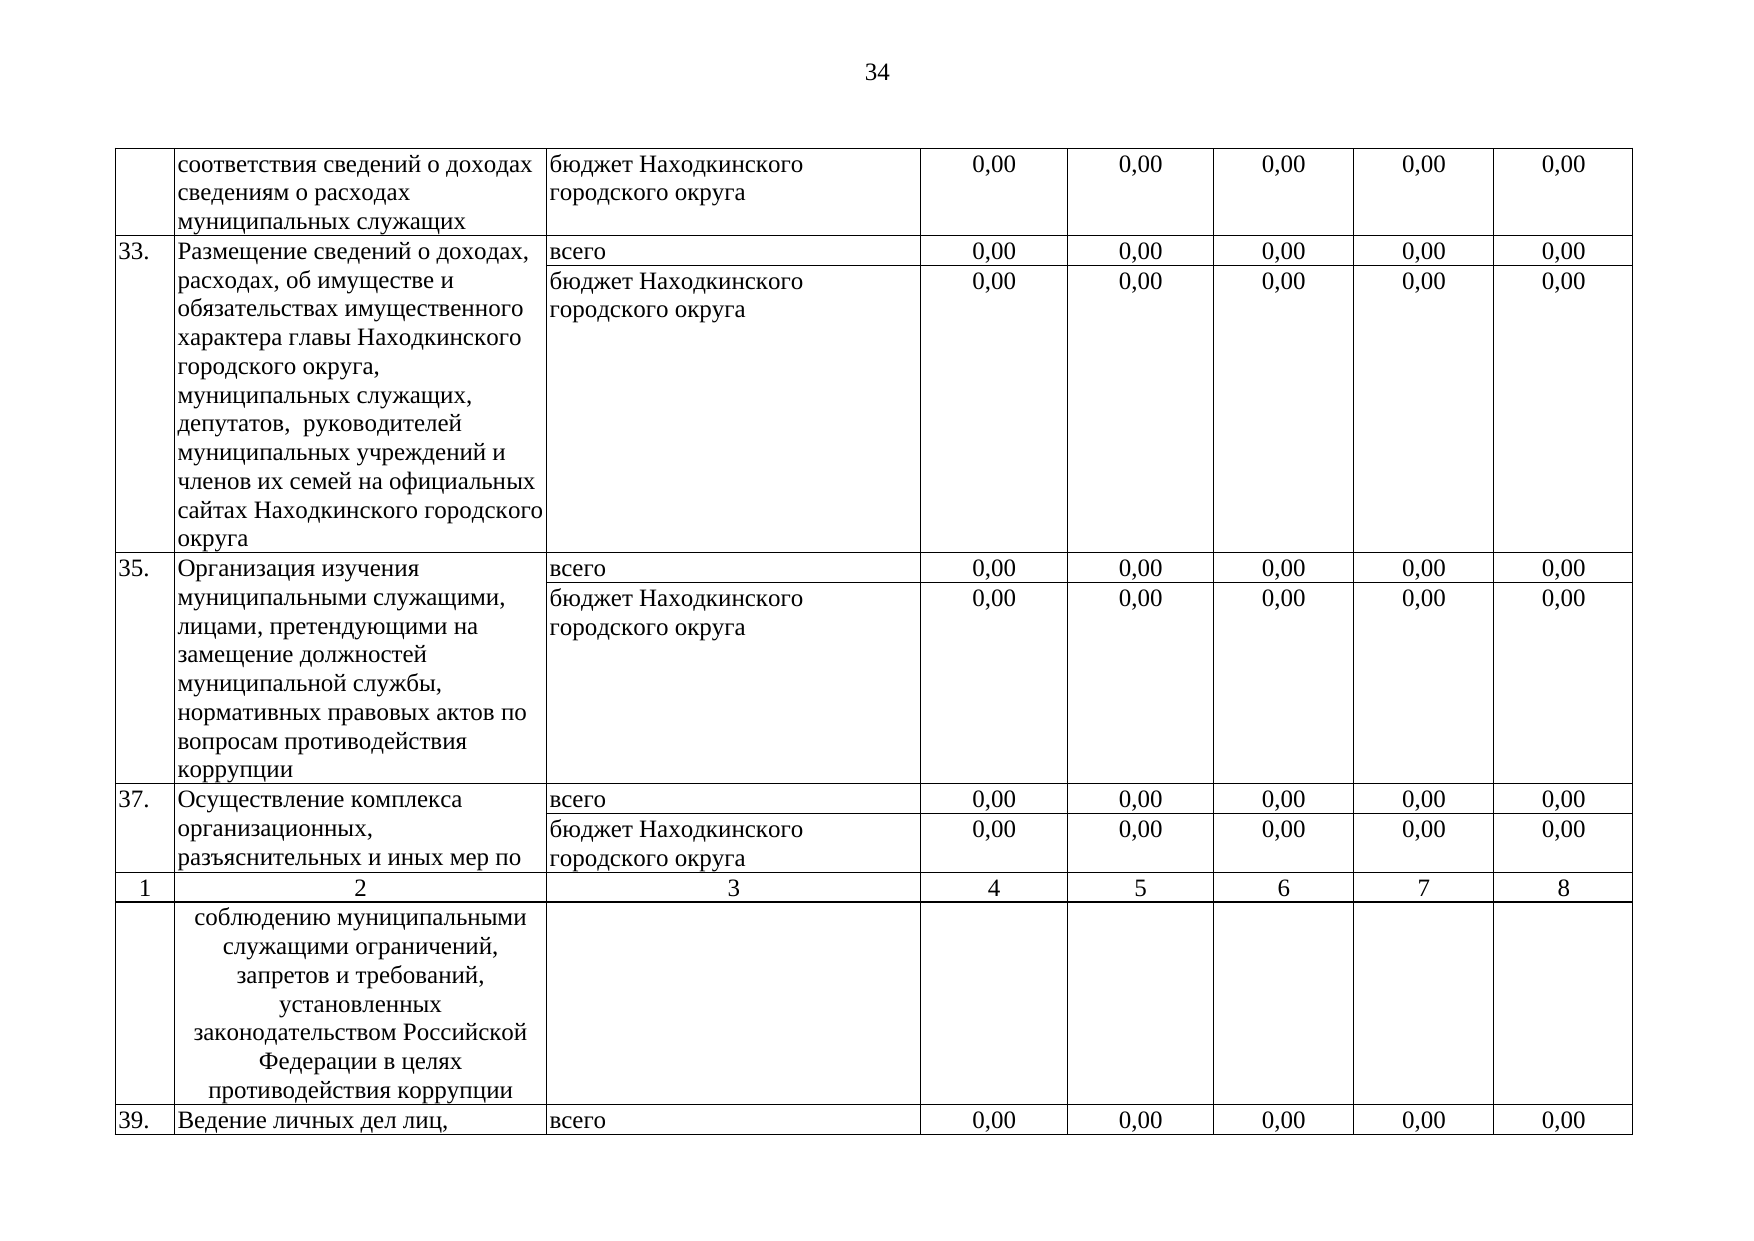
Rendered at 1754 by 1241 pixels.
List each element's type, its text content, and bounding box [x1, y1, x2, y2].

table_cell 0,00 [1068, 1105, 1213, 1133]
table_cell [116, 903, 174, 1104]
table_cell Размещение сведений о доходах, расходах, об имуществе и обязательствах имущественного характера главы Находкинского городского округа, муниципальных служащих, депутатов, руководителей муниципальных учреждений и членов их семей на официальных сайтах Находкинского городского округа [175, 236, 546, 552]
table_cell бюджет Находкинского городского округа [547, 583, 920, 783]
table_cell 0,00 [921, 814, 1067, 872]
table_cell 0,00 [1354, 784, 1493, 813]
table_cell 4 [921, 873, 1067, 901]
table_cell 0,00 [1494, 553, 1632, 582]
table_cell бюджет Находкинского городского округа [547, 266, 920, 552]
table_cell 0,00 [1068, 553, 1213, 582]
table_cell [1354, 903, 1493, 1104]
table_cell 0,00 [1068, 784, 1213, 813]
table_cell [116, 553, 174, 783]
table_cell [116, 784, 174, 872]
table_cell 1 [116, 873, 174, 901]
table_cell 0,00 [1354, 1105, 1493, 1133]
table_cell всего [547, 553, 920, 582]
table_cell 0,00 [1214, 553, 1353, 582]
table_cell соблюдению муниципальными служащими ограничений, запретов и требований, установленных законодательством Российской Федерации в целях противодействия коррупции [175, 903, 546, 1104]
table_cell 0,00 [1214, 266, 1353, 552]
table_cell Осуществление комплекса организационных, разъяснительных и иных мер по [175, 784, 546, 872]
table_cell всего [547, 236, 920, 265]
table_cell 0,00 [921, 553, 1067, 582]
table_cell 0,00 [1214, 814, 1353, 872]
table_cell 0,00 [1214, 583, 1353, 783]
table_cell 0,00 [1068, 814, 1213, 872]
table_cell 0,00 [1068, 266, 1213, 552]
table_cell 0,00 [921, 784, 1067, 813]
table_cell 0,00 [1214, 1105, 1353, 1133]
table_cell 0,00 [1068, 583, 1213, 783]
table_cell [116, 149, 174, 235]
table_cell Организация изучения муниципальными служащими, лицами, претендующими на замещение должностей муниципальной службы, нормативных правовых актов по вопросам противодействия коррупции [175, 553, 546, 783]
table_cell 0,00 [1354, 266, 1493, 552]
table_cell 0,00 [1494, 583, 1632, 783]
table_cell 0,00 [1494, 236, 1632, 265]
table_cell [1214, 903, 1353, 1104]
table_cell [175, 1105, 546, 1133]
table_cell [175, 149, 546, 235]
table_cell 0,00 [1354, 149, 1493, 235]
table_cell 0,00 [921, 149, 1067, 235]
table_cell [921, 903, 1067, 1104]
table_cell [547, 903, 920, 1104]
table_cell 8 [1494, 873, 1632, 901]
table_cell 3 [547, 873, 920, 901]
table_cell 0,00 [1354, 583, 1493, 783]
table_cell всего [547, 1105, 920, 1133]
table_cell 0,00 [1214, 784, 1353, 813]
table_cell всего [547, 784, 920, 813]
table_cell 0,00 [1068, 149, 1213, 235]
table_cell 0,00 [1494, 1105, 1632, 1133]
table_cell [1068, 903, 1213, 1104]
table_cell 0,00 [1068, 236, 1213, 265]
table_cell 0,00 [1354, 553, 1493, 582]
table_cell 0,00 [1354, 814, 1493, 872]
table_cell [1494, 903, 1632, 1104]
table_cell 0,00 [921, 1105, 1067, 1133]
table_cell 0,00 [1214, 236, 1353, 265]
table_cell бюджет Находкинского городского округа [547, 814, 920, 872]
table_cell 0,00 [1494, 814, 1632, 872]
table_cell [116, 1105, 174, 1133]
table_cell бюджет Находкинского городского округа [547, 149, 920, 235]
table_cell [116, 236, 174, 552]
table_cell 0,00 [921, 583, 1067, 783]
table_cell 5 [1068, 873, 1213, 901]
table_cell 2 [175, 873, 546, 901]
table_cell 0,00 [921, 266, 1067, 552]
table_cell 0,00 [1214, 149, 1353, 235]
table_cell 7 [1354, 873, 1493, 901]
table_cell 0,00 [921, 236, 1067, 265]
table_cell 0,00 [1494, 149, 1632, 235]
table_cell 0,00 [1494, 784, 1632, 813]
table_cell 6 [1214, 873, 1353, 901]
table_cell 0,00 [1354, 236, 1493, 265]
table_cell 0,00 [1494, 266, 1632, 552]
